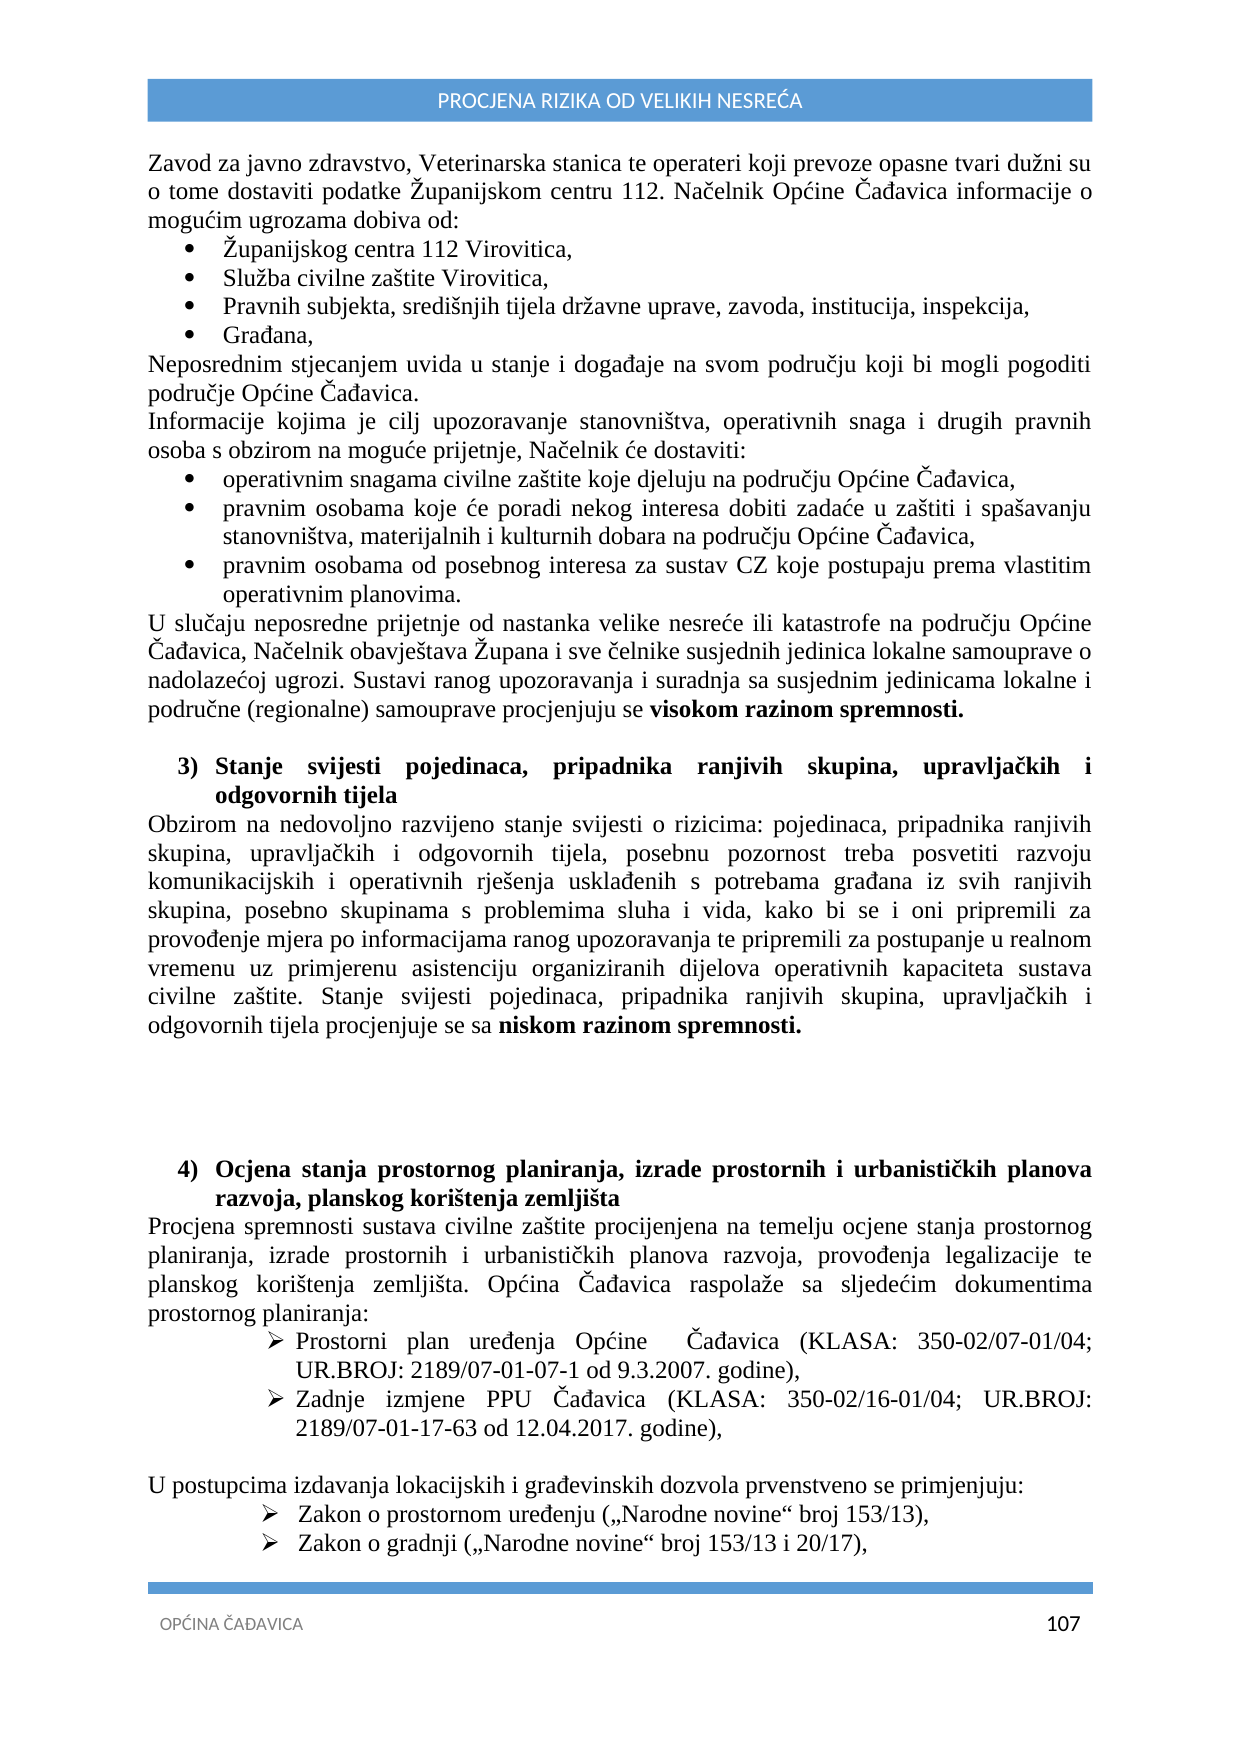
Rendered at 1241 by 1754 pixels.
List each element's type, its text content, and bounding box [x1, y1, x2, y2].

list Stanje svijesti pojedinaca, pripadnika ranjivih skupina, upravljačkih i odgovornih tijela [177, 751, 1093, 809]
list Županijskog centra 112 Virovitica, [185, 234, 1093, 263]
list Prostorni plan uređenja Općine Čađavica (KLASA: 350-02/07-01/04; UR.BROJ: 2189/07-01-07-1 od 9.3.2007. godine), [266, 1326, 1093, 1384]
list Zakon o prostornom uređenju („Narodne novine“ broj 153/13), [260, 1499, 1093, 1528]
list Ocjena stanja prostornog planiranja, izrade prostornih i urbanističkih planova razvoja, planskog korištenja zemljišta [177, 1154, 1093, 1211]
list Građana, [185, 320, 1093, 349]
list operativnim snagama civilne zaštite koje djeluju na području Općine Čađavica, [185, 464, 1093, 493]
text U slučaju neposredne prijetnje od nastanka velike nesreće ili katastrofe na području Općine Čađavica, Načelnik obavještava Župana i sve čelnike susjednih jedinica lokalne samouprave o nadolazećoj ugrozi. Sustavi ranog upozoravanja i suradnja sa susjednim jedinicama lokalne i područne (regionalne) samouprave procjenjuju se visokom razinom spremnosti. [148, 608, 1093, 723]
text Informacije kojima je cilj upozoravanje stanovništva, operativnih snaga i drugih pravnih osoba s obzirom na moguće prijetnje, Načelnik će dostaviti: [148, 406, 1093, 464]
text U postupcima izdavanja lokacijskih i građevinskih dozvola prvenstveno se primjenjuju: [148, 1470, 1093, 1499]
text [148, 148, 1093, 234]
text Neposrednim stjecanjem uvida u stanje i događaje na svom području koji bi mogli pogoditi područje Općine Čađavica. [148, 349, 1093, 406]
list pravnim osobama od posebnog interesa za sustav CZ koje postupaju prema vlastitim operativnim planovima. [185, 550, 1093, 608]
text Obzirom na nedovoljno razvijeno stanje svijesti o rizicima: pojedinaca, pripadnika ranjivih skupina, upravljačkih i odgovornih tijela, posebnu pozornost treba posvetiti razvoju komunikacijskih i operativnih rješenja usklađenih s potrebama građana iz svih ranjivih skupina, posebno skupinama s problemima sluha i vida, kako bi se i oni pripremili za provođenje mjera po informacijama ranog upozoravanja te pripremili za postupanje u realnom vremenu uz primjerenu asistenciju organiziranih dijelova operativnih kapaciteta sustava civilne zaštite. Stanje svijesti pojedinaca, pripadnika ranjivih skupina, upravljačkih i odgovornih tijela procjenjuje se sa niskom razinom spremnosti. [148, 809, 1093, 1039]
list Pravnih subjekta, središnjih tijela državne uprave, zavoda, institucija, inspekcija, [185, 291, 1093, 320]
text Procjena spremnosti sustava civilne zaštite procijenjena na temelju ocjene stanja prostornog planiranja, izrade prostornih i urbanističkih planova razvoja, provođenja legalizacije te planskog korištenja zemljišta. Općina Čađavica raspolaže sa sljedećim dokumentima prostornog planiranja: [148, 1211, 1093, 1326]
list Zakon o gradnji („Narodne novine“ broj 153/13 i 20/17), [260, 1528, 1093, 1556]
list Zadnje izmjene PPU Čađavica (KLASA: 350-02/16-01/04; UR.BROJ: 2189/07-01-17-63 od 12.04.2017. godine), [266, 1384, 1093, 1441]
list Služba civilne zaštite Virovitica, [185, 263, 1093, 291]
list pravnim osobama koje će poradi nekog interesa dobiti zadaće u zaštiti i spašavanju stanovništva, materijalnih i kulturnih dobara na području Općine Čađavica, [185, 493, 1093, 550]
